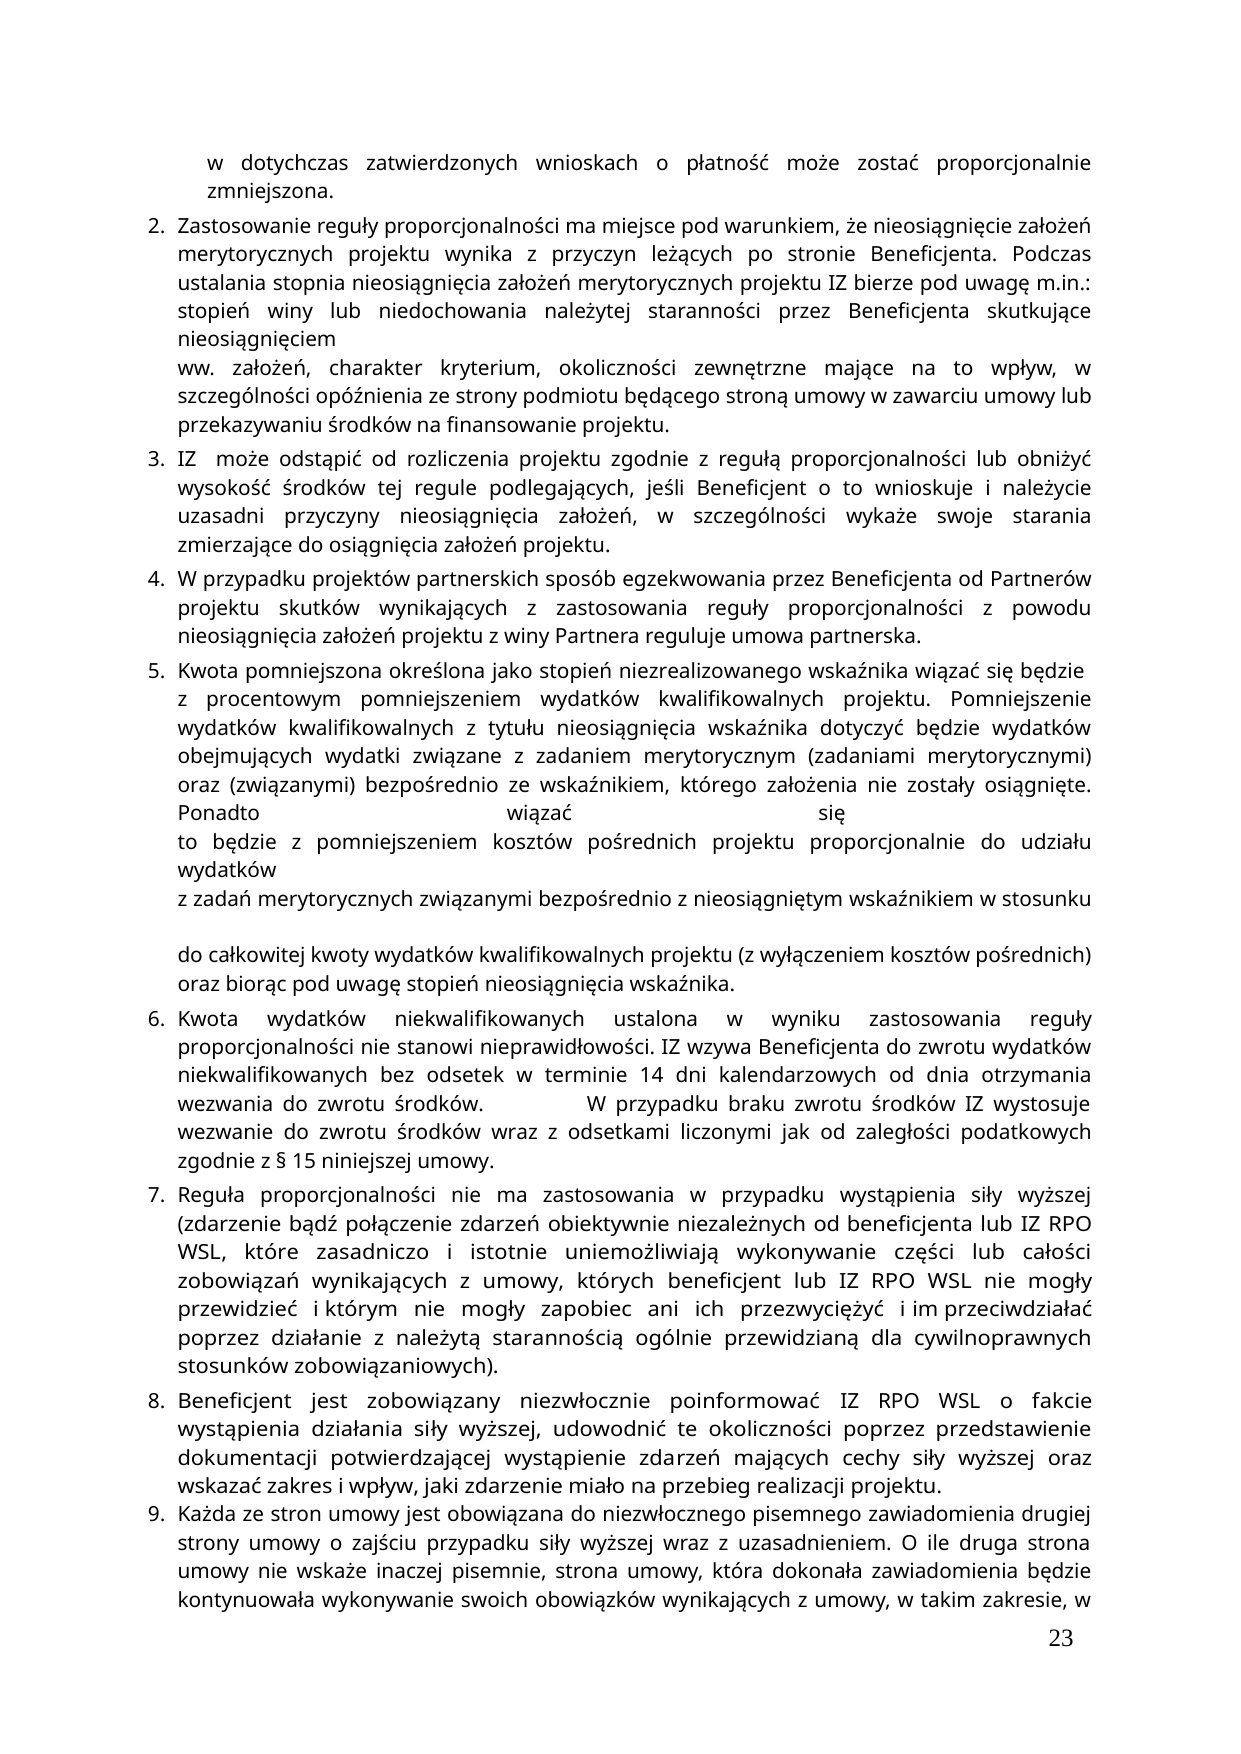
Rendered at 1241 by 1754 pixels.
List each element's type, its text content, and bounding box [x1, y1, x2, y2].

list Reguła proporcjonalności nie ma zastosowania w przypadku wystąpienia siły wyższej (zdarzenie bądź połączenie zdarzeń obiektywnie niezależnych od beneficjenta lub IZ RPO WSL, które zasadniczo i istotnie uniemożliwiają wykonywanie części lub całości zobowiązań wynikających z umowy, których beneficjent lub IZ RPO WSL nie mogły przewidzieć i którym nie mogły zapobiec ani ich przezwyciężyć i im przeciwdziałać poprzez działanie z należytą starannością ogólnie przewidzianą dla cywilnoprawnych stosunków zobowiązaniowych). [148, 1181, 1092, 1379]
list W przypadku projektów partnerskich sposób egzekwowania przez Beneficjenta od Partnerów projektu skutków wynikających z zastosowania reguły proporcjonalności z powodu nieosiągnięcia założeń projektu z winy Partnera reguluje umowa partnerska. [148, 564, 1092, 650]
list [177, 148, 1092, 204]
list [148, 1499, 1092, 1613]
list Beneficjent jest zobowiązany niezwłocznie poinformować IZ RPO WSL o fakcie wystąpienia działania siły wyższej, udowodnić te okoliczności poprzez przedstawienie dokumentacji potwierdzającej wystąpienie zdarzeń mających cechy siły wyższej oraz wskazać zakres i wpływ, jaki zdarzenie miało na przebieg realizacji projektu. [148, 1386, 1092, 1499]
list IZ może odstąpić od rozliczenia projektu zgodnie z regułą proporcjonalności lub obniżyć wysokość środków tej regule podlegających, jeśli Beneficjent o to wnioskuje i należycie uzasadni przyczyny nieosiągnięcia założeń, w szczególności wykaże swoje starania zmierzające do osiągnięcia założeń projektu. [148, 444, 1092, 558]
list Zastosowanie reguły proporcjonalności ma miejsce pod warunkiem, że nieosiągnięcie założeń merytorycznych projektu wynika z przyczyn leżących po stronie Beneficjenta. Podczas ustalania stopnia nieosiągnięcia założeń merytorycznych projektu IZ bierze pod uwagę m.in.: stopień winy lub niedochowania należytej staranności przez Beneficjenta skutkujące nieosiągnięciem ww. założeń, charakter kryterium, okoliczności zewnętrzne mające na to wpływ, w szczególności opóźnienia ze strony podmiotu będącego stroną umowy w zawarciu umowy lub przekazywaniu środków na finansowanie projektu. [148, 211, 1092, 438]
list Kwota pomniejszona określona jako stopień niezrealizowanego wskaźnika wiązać się będzie z procentowym pomniejszeniem wydatków kwalifikowalnych projektu. Pomniejszenie wydatków kwalifikowalnych z tytułu nieosiągnięcia wskaźnika dotyczyć będzie wydatków obejmujących wydatki związane z zadaniem merytorycznym (zadaniami merytorycznymi) oraz (związanymi) bezpośrednio ze wskaźnikiem, którego założenia nie zostały osiągnięte. Ponadto wiązać się to będzie z pomniejszeniem kosztów pośrednich projektu proporcjonalnie do udziału wydatków z zadań merytorycznych związanymi bezpośrednio z nieosiągniętym wskaźnikiem w stosunku do całkowitej kwoty wydatków kwalifikowalnych projektu (z wyłączeniem kosztów pośrednich) oraz biorąc pod uwagę stopień nieosiągnięcia wskaźnika. [148, 656, 1092, 997]
list Kwota wydatków niekwalifikowanych ustalona w wyniku zastosowania reguły proporcjonalności nie stanowi nieprawidłowości. IZ wzywa Beneficjenta do zwrotu wydatków niekwalifikowanych bez odsetek w terminie 14 dni kalendarzowych od dnia otrzymania wezwania do zwrotu środków. W przypadku braku zwrotu środków IZ wystosuje wezwanie do zwrotu środków wraz z odsetkami liczonymi jak od zaległości podatkowych zgodnie z § 15 niniejszej umowy. [148, 1004, 1092, 1174]
